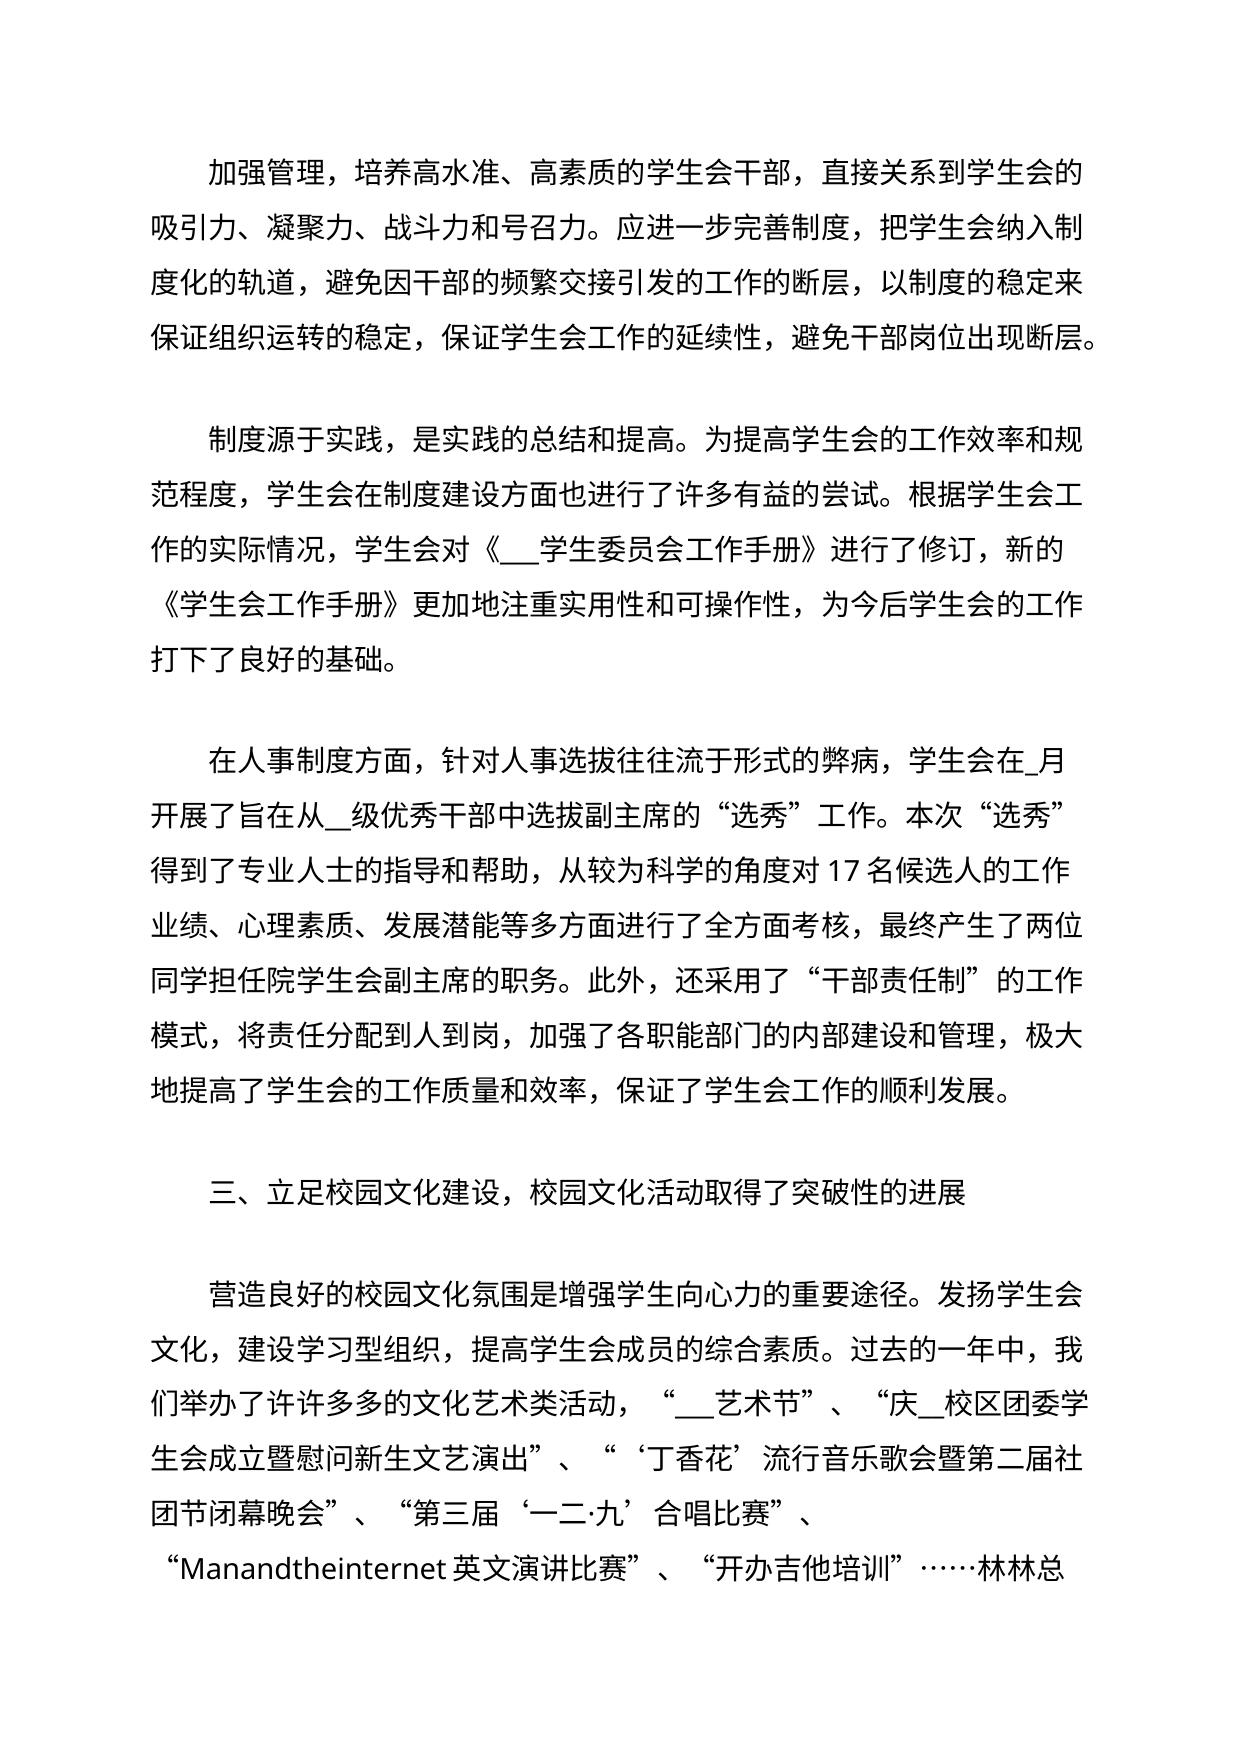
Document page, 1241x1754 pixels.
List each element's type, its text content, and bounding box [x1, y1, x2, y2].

text 在人事制度方面，针对人事选拔往往流于形式的弊病，学生会在_月开展了旨在从__级优秀干部中选拔副主席的“选秀”工作。本次“选秀”得到了专业人士的指导和帮助，从较为科学的角度对17名候选人的工作业绩、心理素质、发展潜能等多方面进行了全方面考核，最终产生了两位同学担任院学生会副主席的职务。此外，还采用了“干部责任制”的工作模式，将责任分配到人到岗，加强了各职能部门的内部建设和管理，极大地提高了学生会的工作质量和效率，保证了学生会工作的顺利发展。 [150, 738, 1090, 1110]
text 三、立足校园文化建设，校园文化活动取得了突破性的进展 [150, 1169, 1090, 1212]
text 制度源于实践，是实践的总结和提高。为提高学生会的工作效率和规范程度，学生会在制度建设方面也进行了许多有益的尝试。根据学生会工作的实际情况，学生会对《___学生委员会工作手册》进行了修订，新的《学生会工作手册》更加地注重实用性和可操作性，为今后学生会的工作打下了良好的基础。 [150, 416, 1090, 678]
text 加强管理，培养高水准、高素质的学生会干部，直接关系到学生会的吸引力、凝聚力、战斗力和号召力。应进一步完善制度，把学生会纳入制度化的轨道，避免因干部的频繁交接引发的工作的断层，以制度的稳定来保证组织运转的稳定，保证学生会工作的延续性，避免干部岗位出现断层。 [150, 150, 1090, 357]
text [150, 1271, 1090, 1588]
